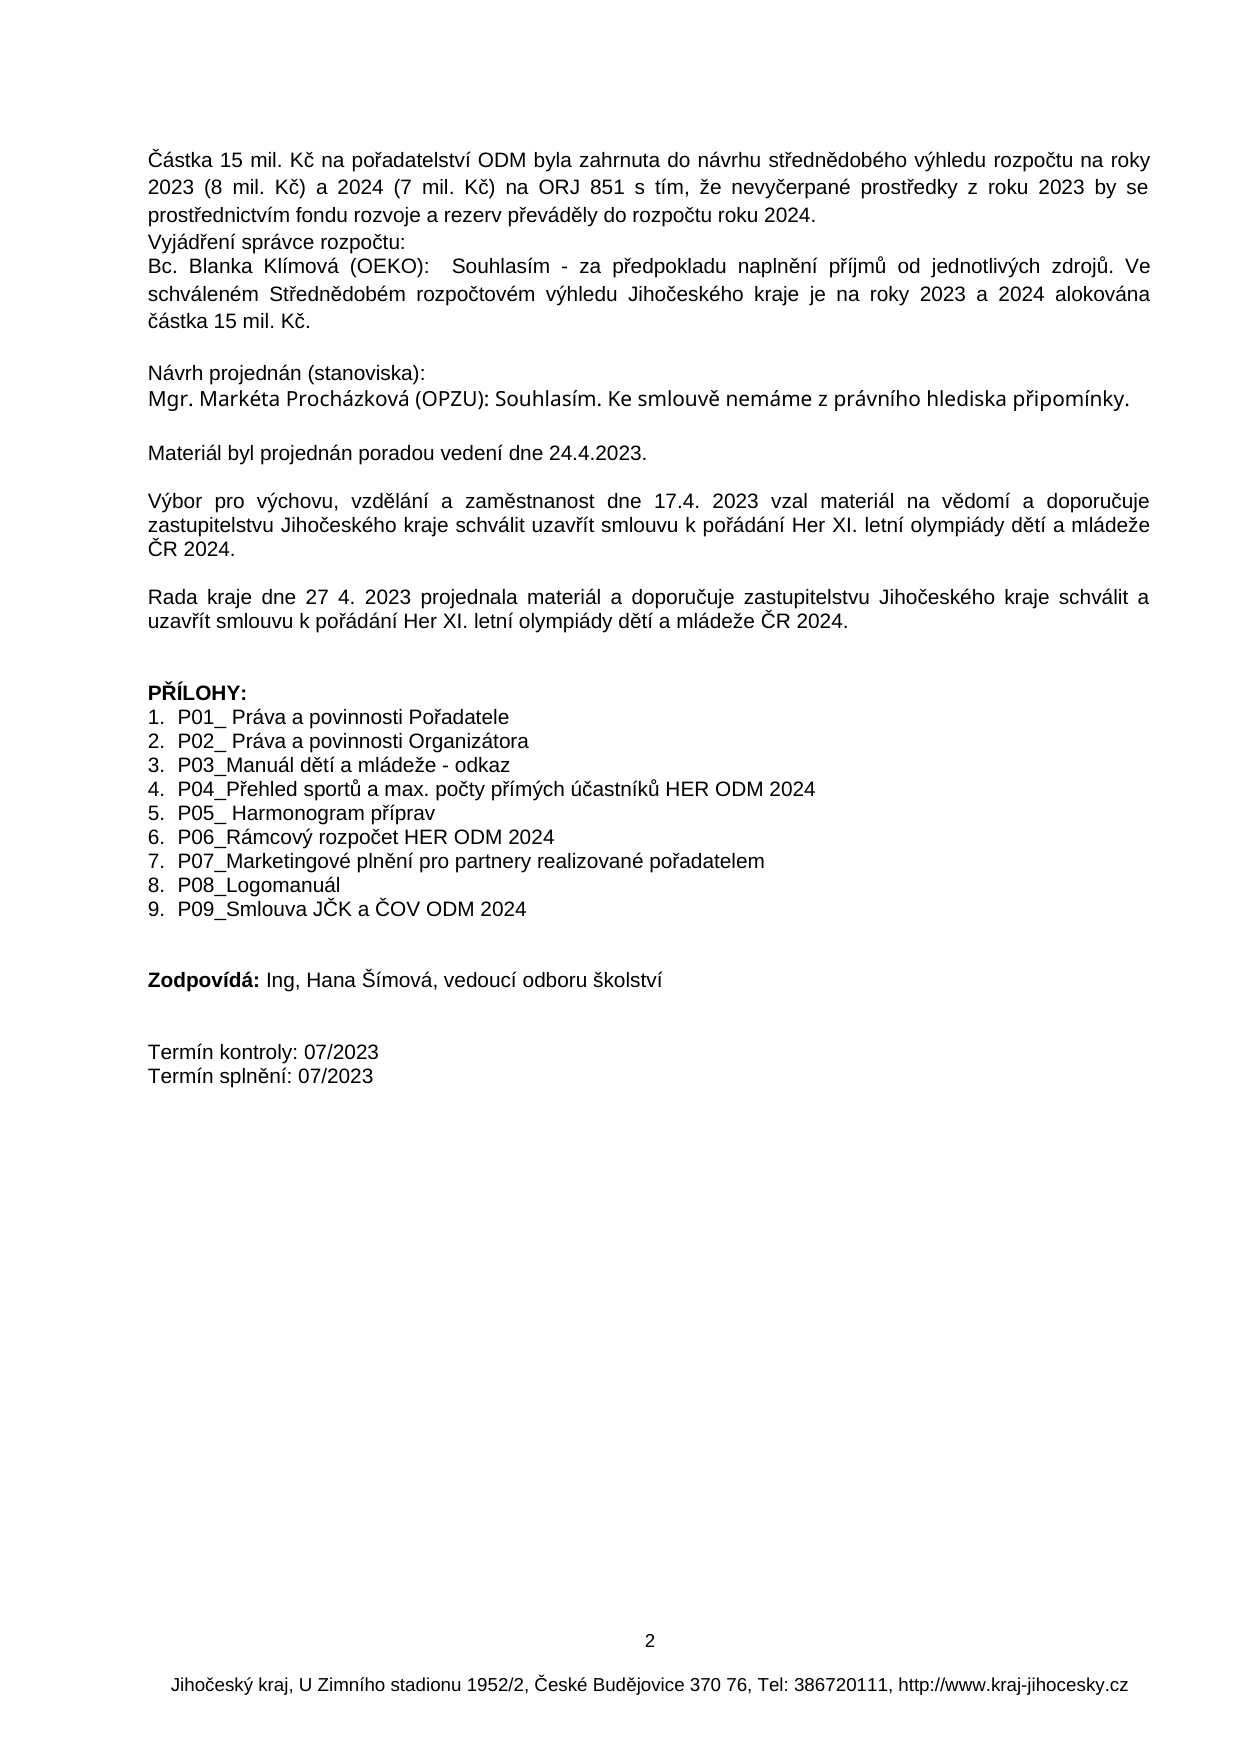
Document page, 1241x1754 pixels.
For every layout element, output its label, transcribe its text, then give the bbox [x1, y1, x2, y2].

text P06_Rámcový rozpočet HER ODM 2024 [148, 824, 1152, 848]
text Částka 15 mil. Kč na pořadatelství ODM byla zahrnuta do návrhu střednědobého výhledu rozpočtu na roky 2023 (8 mil. Kč) a 2024 (7 mil. Kč) na ORJ 851 s tím, že nevyčerpané prostředky z roku 2023 by se prostřednictvím fondu rozvoje a rezerv převáděly do rozpočtu roku 2024. [148, 148, 1152, 227]
text P04_Přehled sportů a max. počty přímých účastníků HER ODM 2024 [148, 777, 1152, 801]
text Vyjádření správce rozpočtu: [148, 230, 1152, 254]
text Mgr. Markéta Procházková (OPZU): Souhlasím. Ke smlouvě nemáme z právního hlediska připomínky. [148, 384, 1152, 413]
text Návrh projednán (stanoviska): [148, 361, 1152, 384]
text P09_Smlouva JČK a ČOV ODM 2024 [148, 896, 1152, 920]
text P01_ Práva a povinnosti Pořadatele [148, 705, 1152, 729]
text Rada kraje dne 27 4. 2023 projednala materiál a doporučuje zastupitelstvu Jihočeského kraje schválit a uzavřít smlouvu k pořádání Her XI. letní olympiády dětí a mládeže ČR 2024. [148, 585, 1152, 633]
text P05_ Harmonogram příprav [148, 801, 1152, 824]
text Bc. Blanka Klímová (OEKO): Souhlasím - za předpokladu naplnění příjmů od jednotlivých zdrojů. Ve schváleném Střednědobém rozpočtovém výhledu Jihočeského kraje je na roky 2023 a 2024 alokována částka 15 mil. Kč. [148, 254, 1152, 333]
text P08_Logomanuál [148, 872, 1152, 896]
text PŘÍLOHY: [148, 681, 1152, 705]
text P02_ Práva a povinnosti Organizátora [148, 729, 1152, 753]
text Výbor pro výchovu, vzdělání a zaměstnanost dne 17.4. 2023 vzal materiál na vědomí a doporučuje zastupitelstvu Jihočeského kraje schválit uzavřít smlouvu k pořádání Her XI. letní olympiády dětí a mládeže ČR 2024. [148, 489, 1152, 561]
text Materiál byl projednán poradou vedení dne 24.4.2023. [148, 441, 1152, 465]
text P03_Manuál dětí a mládeže - odkaz [148, 753, 1152, 777]
text Zodpovídá: Ing, Hana Šímová, vedoucí odboru školství [148, 968, 1152, 992]
text Termín kontroly: 07/2023 [148, 1040, 1152, 1064]
text Termín splnění: 07/2023 [148, 1064, 1152, 1088]
text P07_Marketingové plnění pro partnery realizované pořadatelem [148, 848, 1152, 872]
